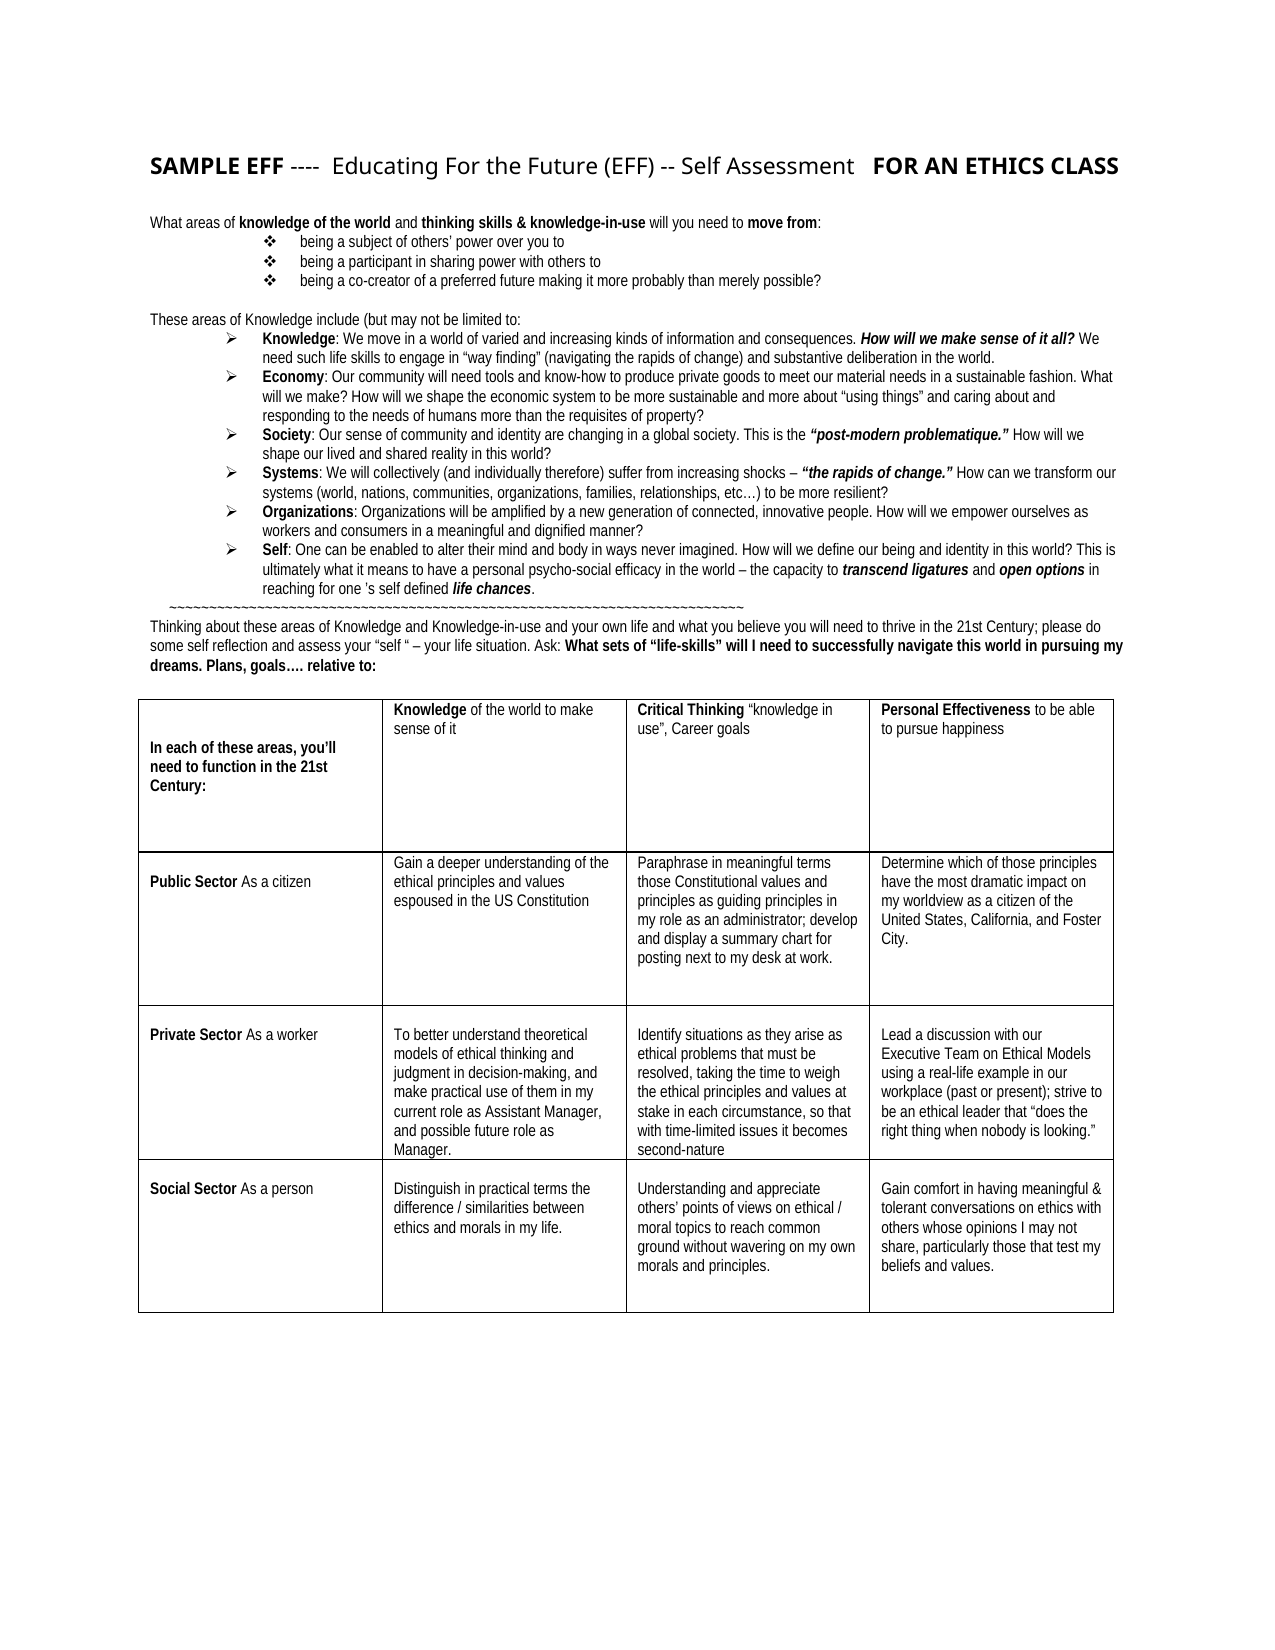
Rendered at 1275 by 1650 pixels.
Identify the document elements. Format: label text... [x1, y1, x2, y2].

table_header Critical Thinking “knowledge in use”, Career goals [627, 700, 869, 851]
table_cell Determine which of those principles have the most dramatic impact on my worldview as a citizen of the United States, California, and Foster City. [870, 853, 1113, 1004]
table_cell Understanding and appreciate others’ points of views on ethical / moral topics to reach common ground without wavering on my own morals and principles. [627, 1160, 869, 1312]
text Thinking about these areas of Knowledge and Knowledge-in-use and your own life and what you believe you will need to thrive in the 21st Century; please do some self reflection and assess your “self “ – your life situation. Ask: What sets of “life-skills” will I need to successfully navigate this world in pursuing my dreams. Plans, goals…. relative to: [150, 617, 1125, 674]
list Systems: We will collectively (and individually therefore) suffer from increasing shocks – “the rapids of change.” How can we transform our systems (world, nations, communities, organizations, families, relationships, etc…) to be more resilient? [225, 463, 1125, 502]
table_cell Gain a deeper understanding of the ethical principles and values espoused in the US Constitution [383, 853, 626, 1004]
table_cell Paraphrase in meaningful terms those Constitutional values and principles as guiding principles in my role as an administrator; develop and display a summary chart for posting next to my desk at work. [627, 853, 869, 1004]
table_cell Lead a discussion with our Executive Team on Ethical Models using a real-life example in our workplace (past or present); strive to be an ethical leader that “does the right thing when nobody is looking.” [870, 1006, 1113, 1159]
list Economy: Our community will need tools and know-how to produce private goods to meet our material needs in a sustainable fashion. What will we make? How will we shape the economic system to be more sustainable and more about “using things” and caring about and responding to the needs of humans more than the requisites of property? [225, 367, 1125, 425]
text SAMPLE EFF ---- Educating For the Future (EFF) -- Self Assessment FOR AN ETHICS CLASS [150, 150, 1125, 181]
table_cell Identify situations as they arise as ethical problems that must be resolved, taking the time to weigh the ethical principles and values at stake in each circumstance, so that with time-limited issues it becomes second-nature [627, 1006, 869, 1159]
table_cell Distinguish in practical terms the difference / similarities between ethics and morals in my life. [383, 1160, 626, 1312]
list being a subject of others’ power over you to [262, 232, 1125, 251]
table_cell Private Sector As a worker [139, 1006, 382, 1159]
list Society: Our sense of community and identity are changing in a global society. This is the “post-modern problematique.” How will we shape our lived and shared reality in this world? [225, 425, 1125, 463]
list Organizations: Organizations will be amplified by a new generation of connected, innovative people. How will we empower ourselves as workers and consumers in a meaningful and dignified manner? [225, 502, 1125, 540]
list being a participant in sharing power with others to [262, 251, 1125, 271]
table_cell Public Sector As a citizen [139, 853, 382, 1004]
table_cell Social Sector As a person [139, 1160, 382, 1312]
table_header In each of these areas, you’ll need to function in the 21st Century: [139, 700, 382, 851]
table_cell Gain comfort in having meaningful & tolerant conversations on ethics with others whose opinions I may not share, particularly those that test my beliefs and values. [870, 1160, 1113, 1312]
text These areas of Knowledge include (but may not be limited to: [150, 310, 1125, 329]
text ~~~~~~~~~~~~~~~~~~~~~~~~~~~~~~~~~~~~~~~~~~~~~~~~~~~~~~~~~~~~~~~~~~~~~~~~ [150, 598, 1125, 617]
list Knowledge: We move in a world of varied and increasing kinds of information and consequences. How will we make sense of it all? We need such life skills to engage in “way finding” (navigating the rapids of change) and substantive deliberation in the world. [225, 329, 1125, 367]
text What areas of knowledge of the world and thinking skills & knowledge-in-use will you need to move from: [150, 212, 1125, 232]
list being a co-creator of a preferred future making it more probably than merely possible? [262, 271, 1125, 291]
table_header Knowledge of the world to make sense of it [383, 700, 626, 851]
table_header Personal Effectiveness to be able to pursue happiness [870, 700, 1113, 851]
list Self: One can be enabled to alter their mind and body in ways never imagined. How will we define our being and identity in this world? This is ultimately what it means to have a personal psycho-social efficacy in the world – the capacity to transcend ligatures and open options in reaching for one ’s self defined life chances. [225, 540, 1125, 598]
table_cell To better understand theoretical models of ethical thinking and judgment in decision-making, and make practical use of them in my current role as Assistant Manager, and possible future role as Manager. [383, 1006, 626, 1159]
